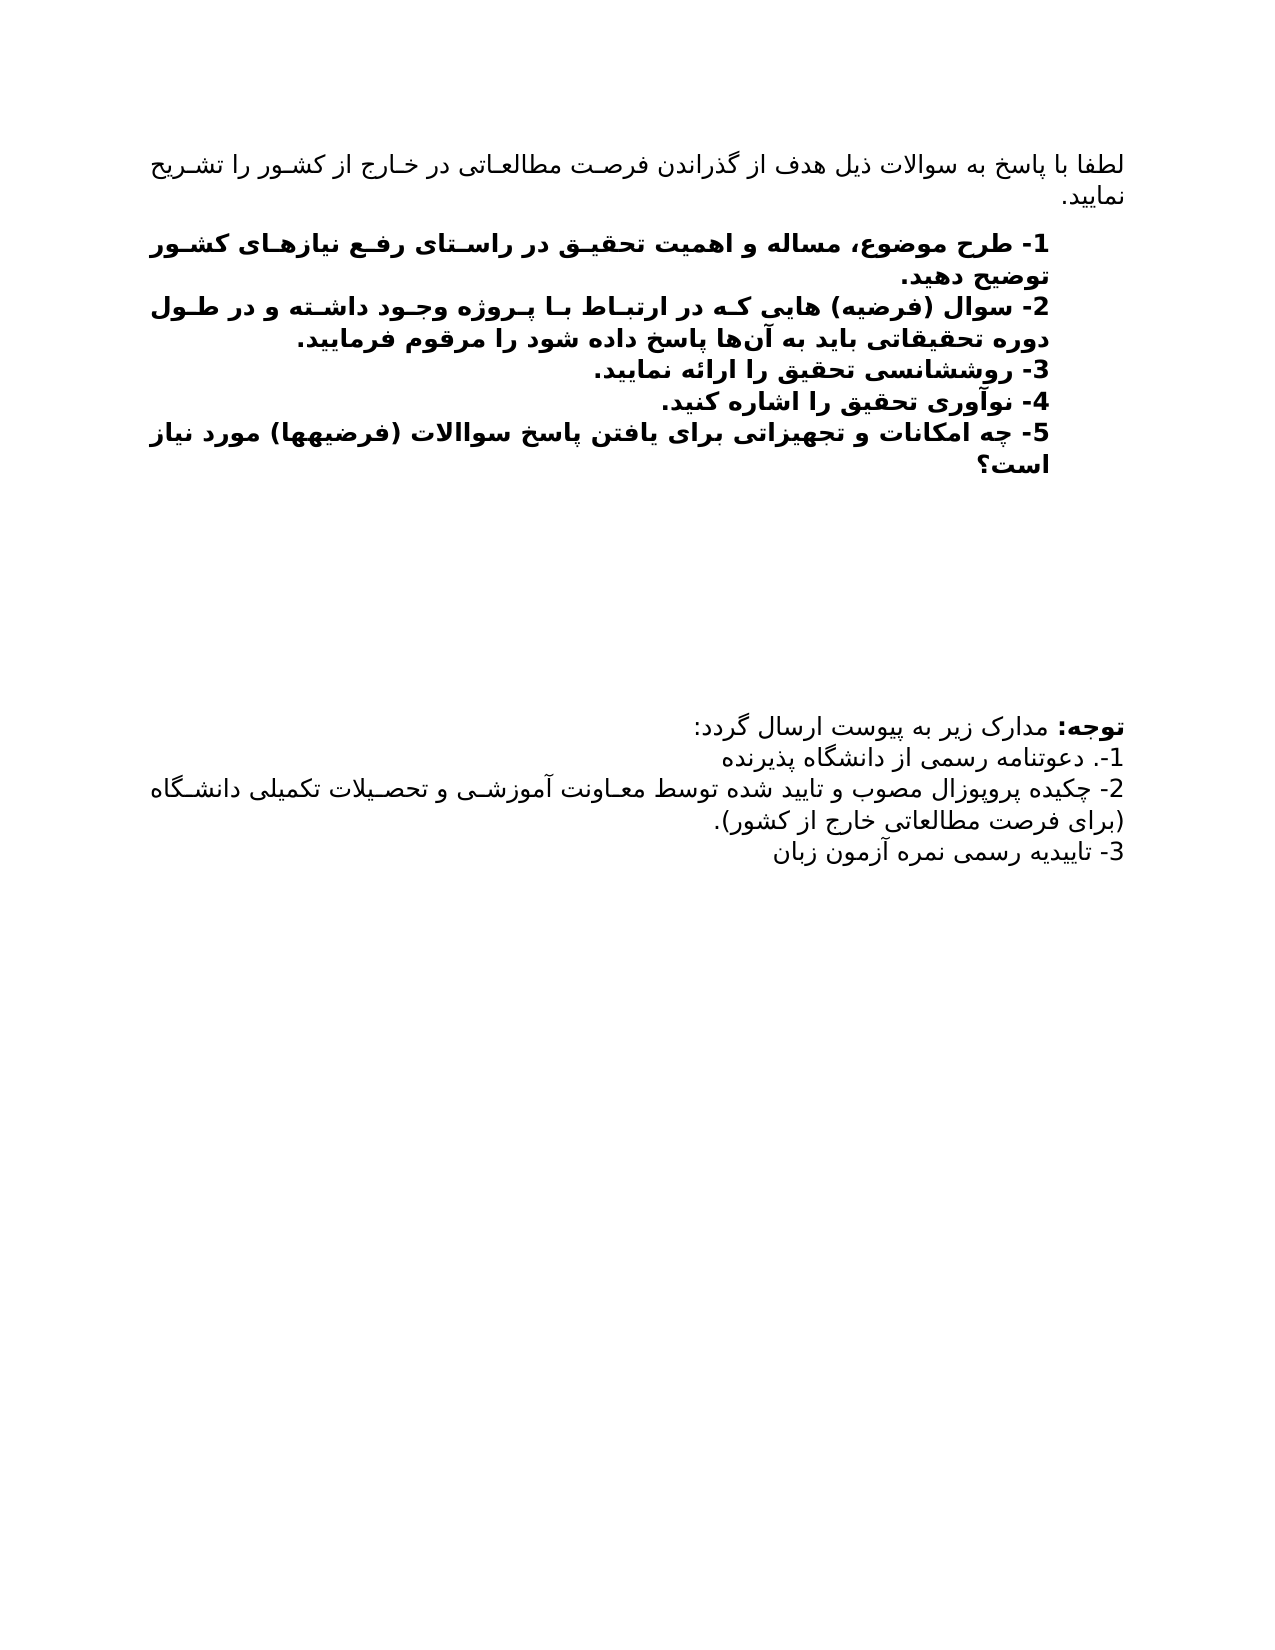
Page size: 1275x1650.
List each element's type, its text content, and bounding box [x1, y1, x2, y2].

list 3- روش‎شانسی تحقیق را ارائه نمایید. [150, 355, 1050, 384]
list 3- تاییدیه رسمی نمره آزمون زبان [150, 837, 1125, 867]
list 4- نوآوری تحقیق را اشاره کنید. [150, 387, 1050, 416]
list 5- چه امکانات و تجهیزاتی برای یافتن پاسخ سواالات (فرضیه‎ها) مورد نیاز است؟ [150, 418, 1050, 479]
list توجه: مدارک زیر به پیوست ارسال گردد: [150, 712, 1125, 741]
list 2- چکیده پروپوزال مصوب و تایید شده توسط معاونت آموزشی و تحصیلات تکمیلی دانشگاه (برای فرصت مطالعاتی خارج از کشور). [150, 774, 1125, 835]
list 1-. دعوت‎نامه رسمی از دانشگاه پذیرنده [150, 743, 1125, 772]
text لطفا با پاسخ به سوالات ذیل هدف از گذراندن فرصت مطالعاتی در خارج از کشور را تشریح نمایید. [150, 150, 1125, 211]
list 1- طرح موضوع، مساله و اهمیت تحقیق در راستای رفع نیازهای کشور توضیح دهید. [150, 229, 1050, 290]
list 2- سوال (فرضیه) هایی که در ارتباط با پروژه وجود داشته و در طول دوره تحقیقاتی باید به آن‌‎ها پاسخ داده شود را مرقوم فرمایید. [150, 292, 1050, 353]
